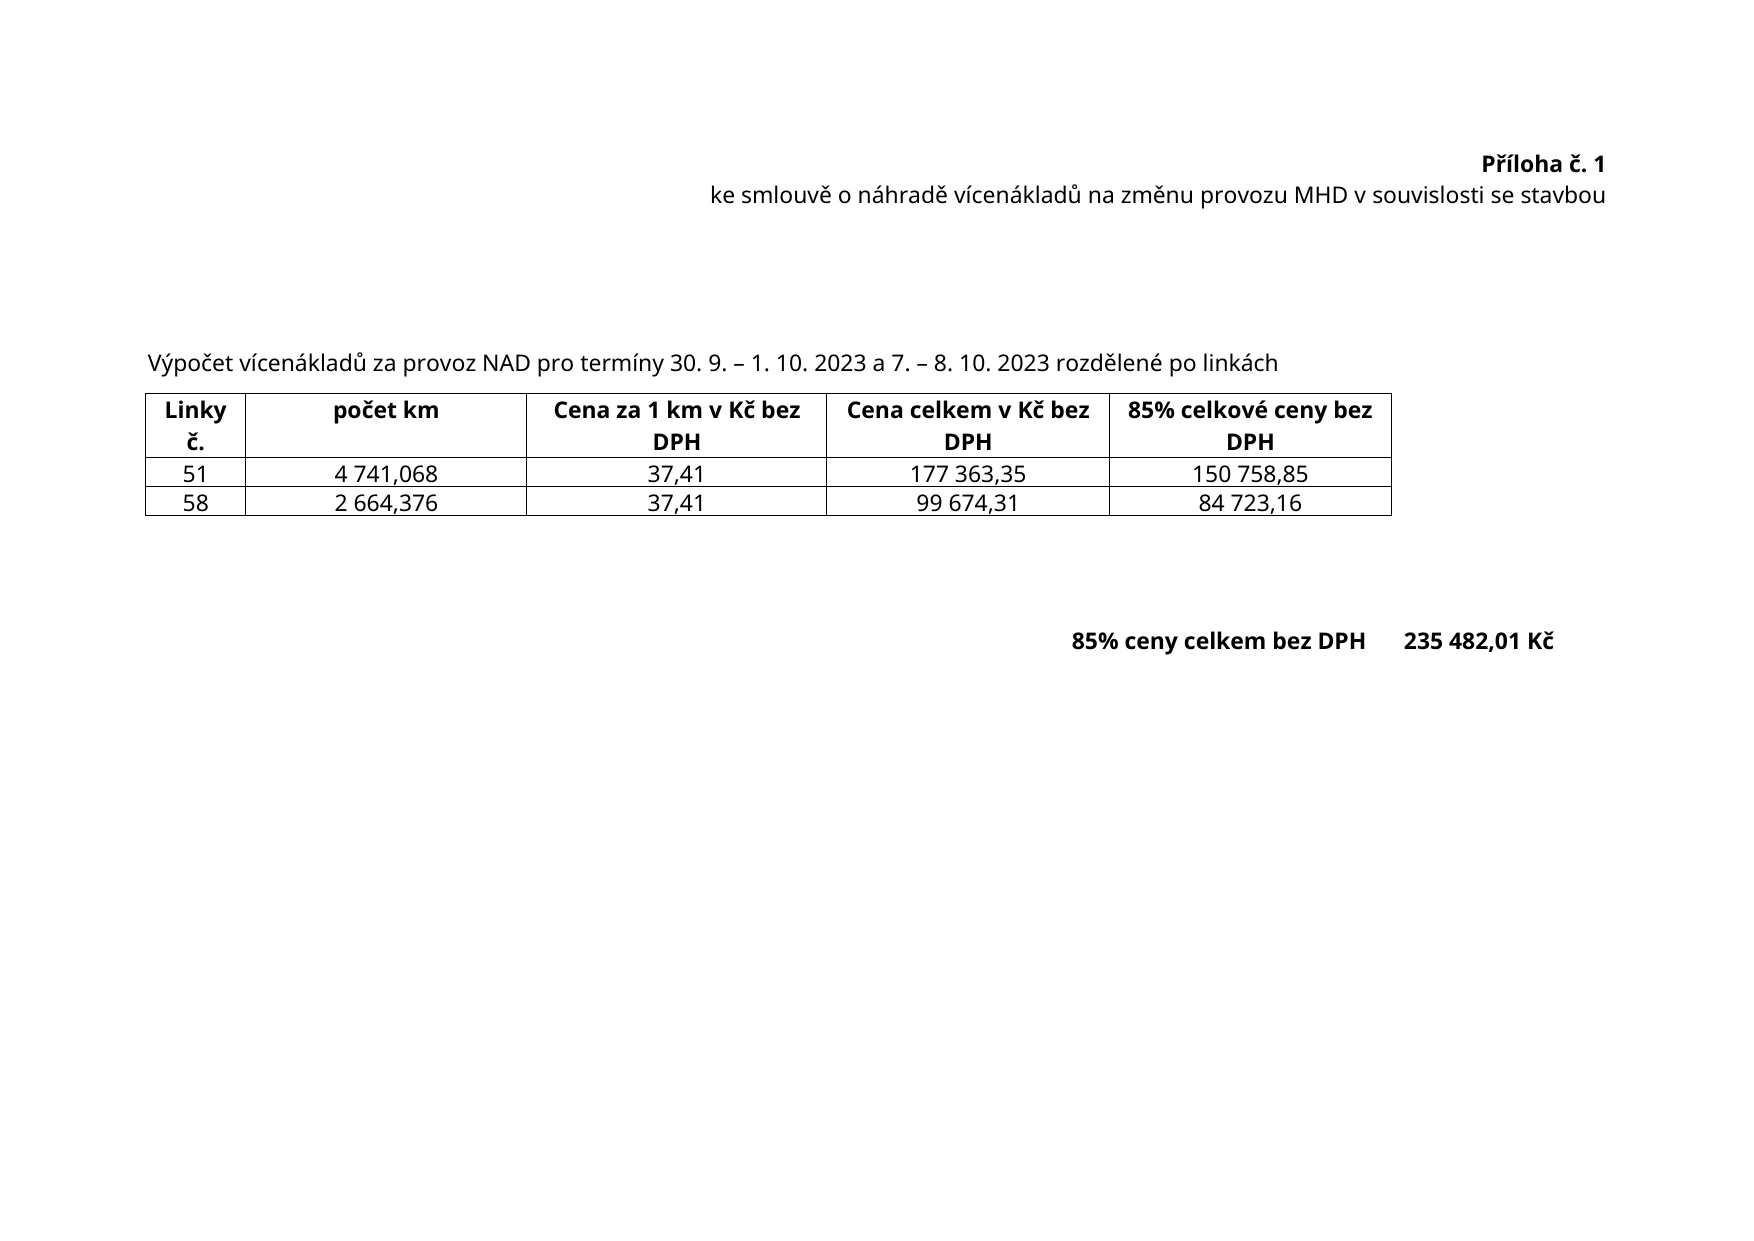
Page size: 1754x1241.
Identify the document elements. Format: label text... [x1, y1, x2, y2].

table_cell 150 758,85 [1110, 458, 1391, 486]
text 85% ceny celkem bez DPH 235 482,01 Kč [148, 625, 1606, 656]
table_cell 84 723,16 [1110, 487, 1391, 515]
table_cell 99 674,31 [827, 487, 1109, 515]
table_header počet km [246, 394, 526, 457]
table_cell 4 741,068 [246, 458, 526, 486]
text Příloha č. 1 [885, 148, 1606, 179]
table_cell 37,41 [527, 458, 826, 486]
table_cell 58 [146, 487, 245, 515]
table_cell 51 [146, 458, 245, 486]
table_cell 2 664,376 [246, 487, 526, 515]
table_cell 177 363,35 [827, 458, 1109, 486]
text Výpočet vícenákladů za provoz NAD pro termíny 30. 9. – 1. 10. 2023 a 7. – 8. 10. 2023 rozdělené po linkách [148, 346, 1606, 378]
table_header 85% celkové ceny bez DPH [1110, 394, 1391, 457]
table_header Cena celkem v Kč bez DPH [827, 394, 1109, 457]
table_cell 37,41 [527, 487, 826, 515]
table_header Linky č. [146, 394, 245, 457]
text ke smlouvě o náhradě vícenákladů na změnu provozu MHD v souvislosti se stavbou [148, 179, 1606, 210]
table_header Cena za 1 km v Kč bez DPH [527, 394, 826, 457]
